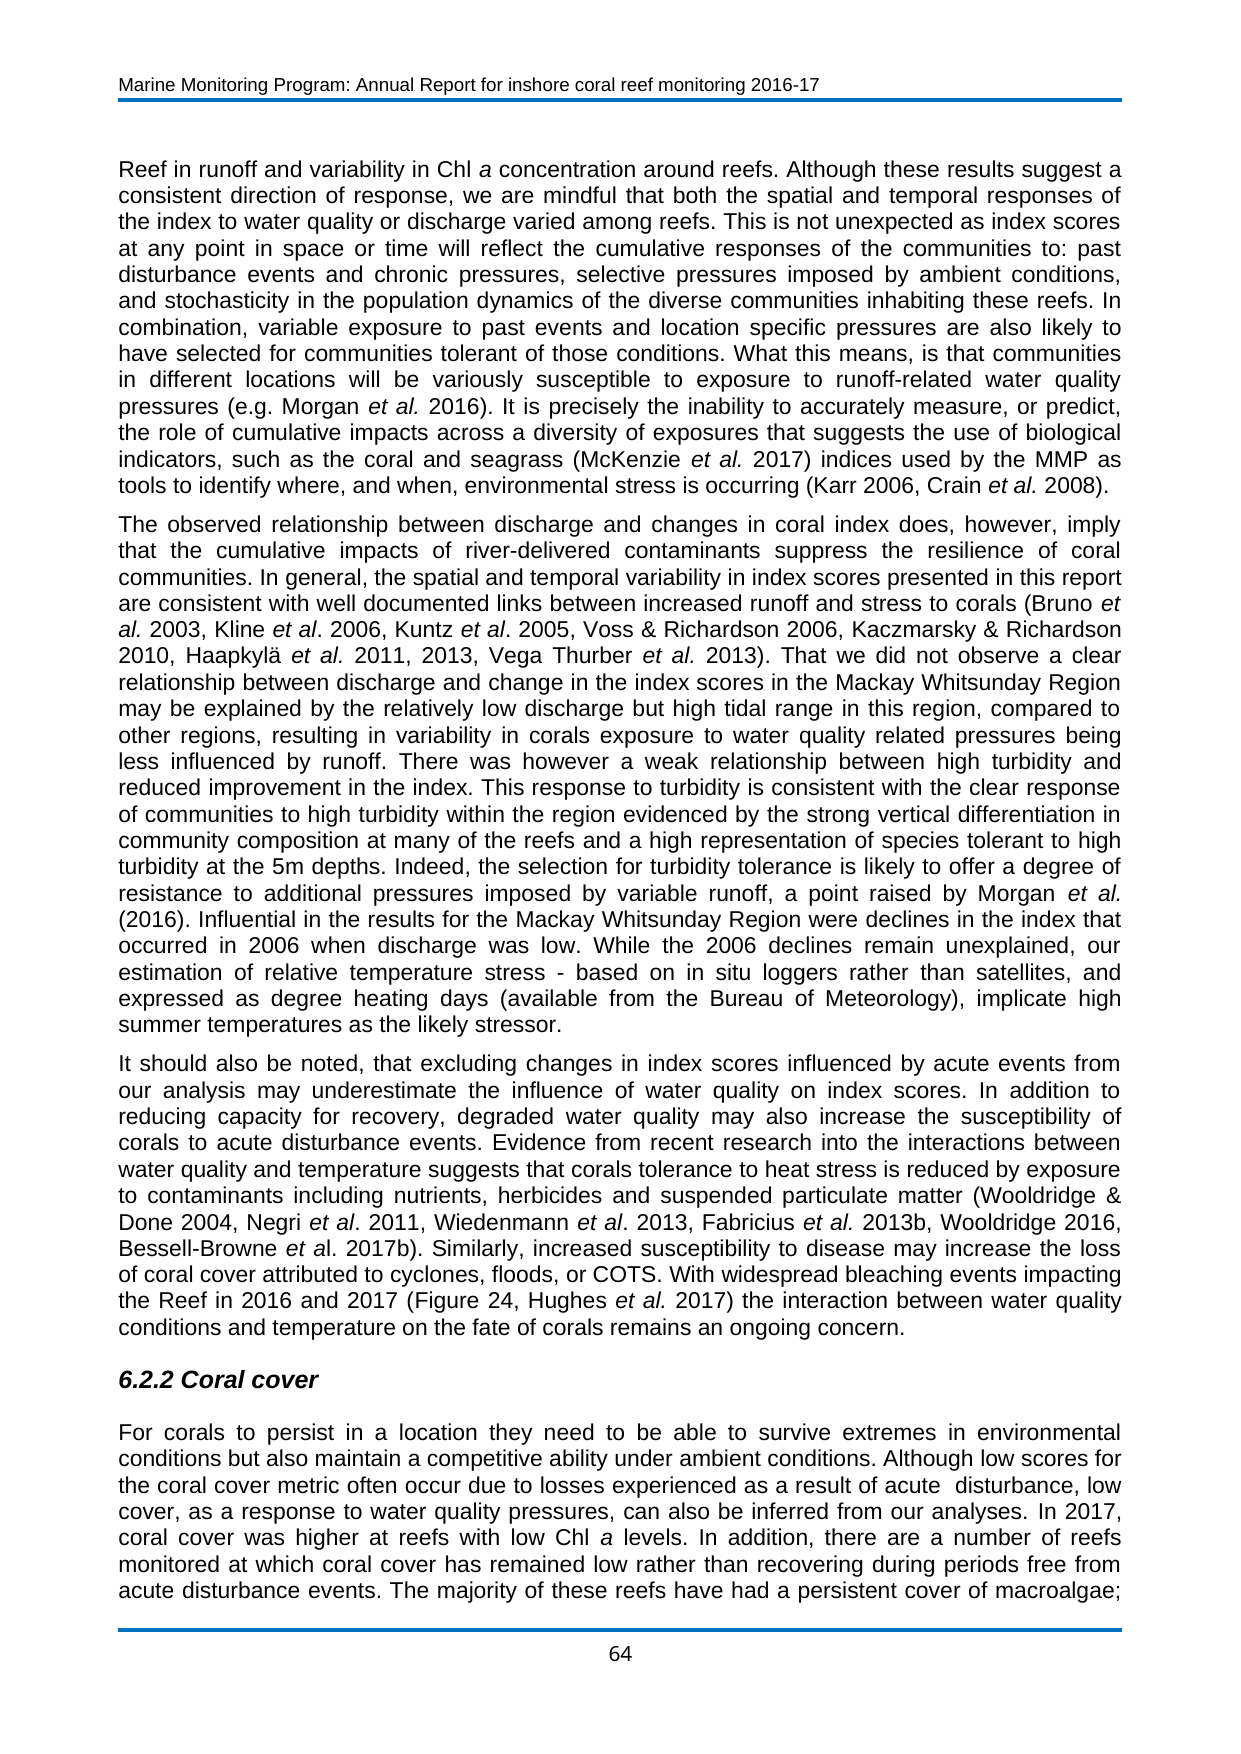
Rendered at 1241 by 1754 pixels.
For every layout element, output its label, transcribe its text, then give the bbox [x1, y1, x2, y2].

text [118, 1419, 1122, 1603]
text It should also be noted, that excluding changes in index scores influenced by acute events from our analysis may underestimate the influence of water quality on index scores. In addition to reducing capacity for recovery, degraded water quality may also increase the susceptibility of corals to acute disturbance events. Evidence from recent research into the interactions between water quality and temperature suggests that corals tolerance to heat stress is reduced by exposure to contaminants including nutrients, herbicides and suspended particulate matter (Wooldridge & Done 2004, Negri et al. 2011, Wiedenmann et al. 2013, Fabricius et al. 2013b, Wooldridge 2016, Bessell-Browne et al. 2017b). Similarly, increased susceptibility to disease may increase the loss of coral cover attributed to cyclones, floods, or COTS. With widespread bleaching events impacting the Reef in 2016 and 2017 (Figure 24, Hughes et al. 2017) the interaction between water quality conditions and temperature on the fate of corals remains an ongoing concern. [118, 1050, 1122, 1340]
subtitle 6.2.2 Coral cover [118, 1365, 1122, 1394]
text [118, 156, 1122, 498]
text The observed relationship between discharge and changes in coral index does, however, imply that the cumulative impacts of river-delivered contaminants suppress the resilience of coral communities. In general, the spatial and temporal variability in index scores presented in this report are consistent with well documented links between increased runoff and stress to corals (Bruno et al. 2003, Kline et al. 2006, Kuntz et al. 2005, Voss & Richardson 2006, Kaczmarsky & Richardson 2010, Haapkylä et al. 2011, 2013, Vega Thurber et al. 2013). That we did not observe a clear relationship between discharge and change in the index scores in the Mackay Whitsunday Region may be explained by the relatively low discharge but high tidal range in this region, compared to other regions, resulting in variability in corals exposure to water quality related pressures being less influenced by runoff. There was however a weak relationship between high turbidity and reduced improvement in the index. This response to turbidity is consistent with the clear response of communities to high turbidity within the region evidenced by the strong vertical differentiation in community composition at many of the reefs and a high representation of species tolerant to high turbidity at the 5m depths. Indeed, the selection for turbidity tolerance is likely to offer a degree of resistance to additional pressures imposed by variable runoff, a point raised by Morgan et al. (2016). Influential in the results for the Mackay Whitsunday Region were declines in the index that occurred in 2006 when discharge was low. While the 2006 declines remain unexplained, our estimation of relative temperature stress - based on in situ loggers rather than satellites, and expressed as degree heating days (available from the Bureau of Meteorology), implicate high summer temperatures as the likely stressor. [118, 511, 1122, 1038]
